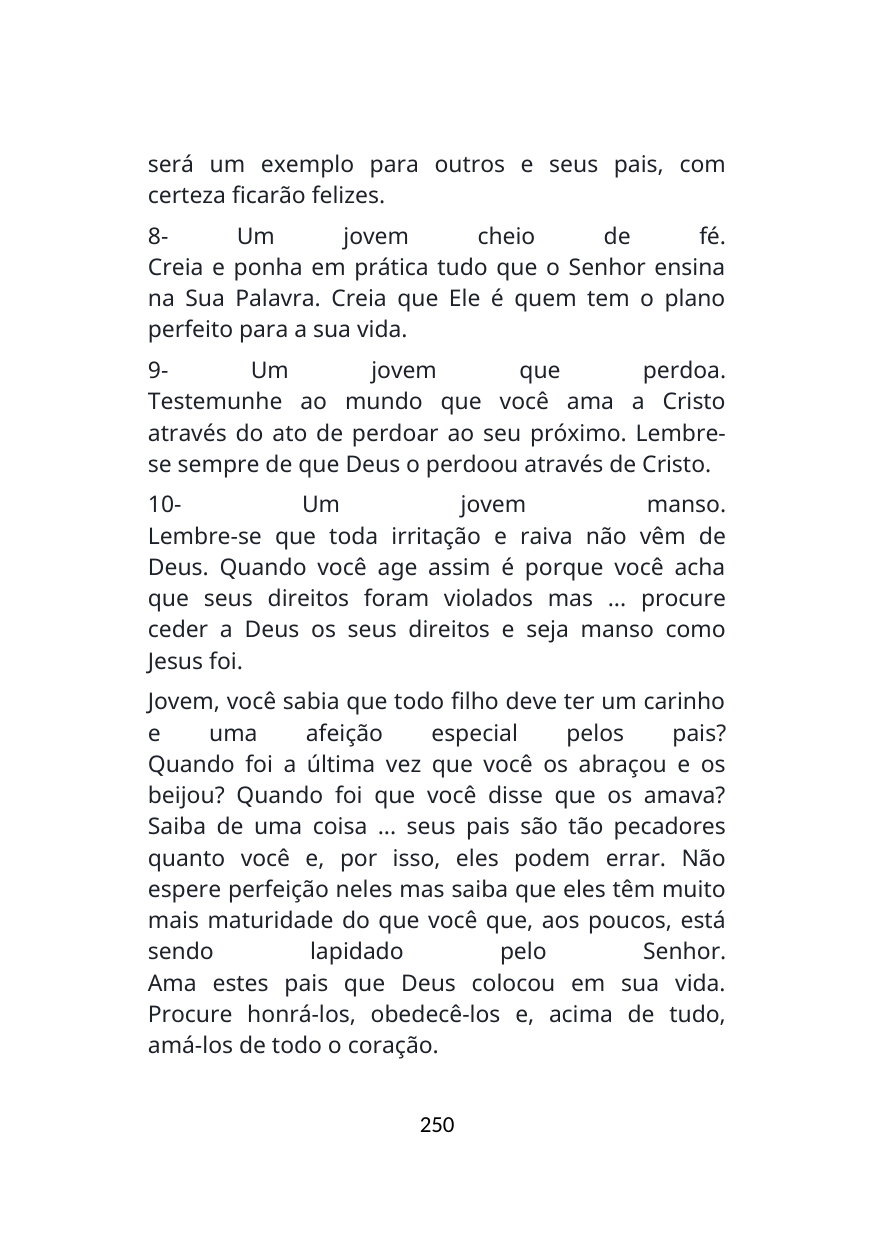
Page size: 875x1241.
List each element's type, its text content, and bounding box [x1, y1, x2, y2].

text Jovem, você sabia que todo filho deve ter um carinho e uma afeição especial pelos pais? Quando foi a última vez que você os abraçou e os beijou? Quando foi que você disse que os amava? Saiba de uma coisa ... seus pais são tão pecadores quanto você e, por isso, eles podem errar. Não espere perfeição neles mas saiba que eles têm muito mais maturidade do que você que, aos poucos, está sendo lapidado pelo Senhor. Ama estes pais que Deus colocou em sua vida. Procure honrá-los, obedecê-los e, acima de tudo, amá-los de todo o coração. [148, 685, 726, 1060]
text 9- Um jovem que perdoa. Testemunhe ao mundo que você ama a Cristo através do ato de perdoar ao seu próximo. Lembre-se sempre de que Deus o perdoou através de Cristo. [148, 354, 726, 479]
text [148, 148, 726, 210]
text 10- Um jovem manso. Lembre-se que toda irritação e raiva não vêm de Deus. Quando você age assim é porque você acha que seus direitos foram violados mas ... procure ceder a Deus os seus direitos e seja manso como Jesus foi. [148, 488, 726, 676]
text 8- Um jovem cheio de fé. Creia e ponha em prática tudo que o Senhor ensina na Sua Palavra. Creia que Ele é quem tem o plano perfeito para a sua vida. [148, 219, 726, 344]
